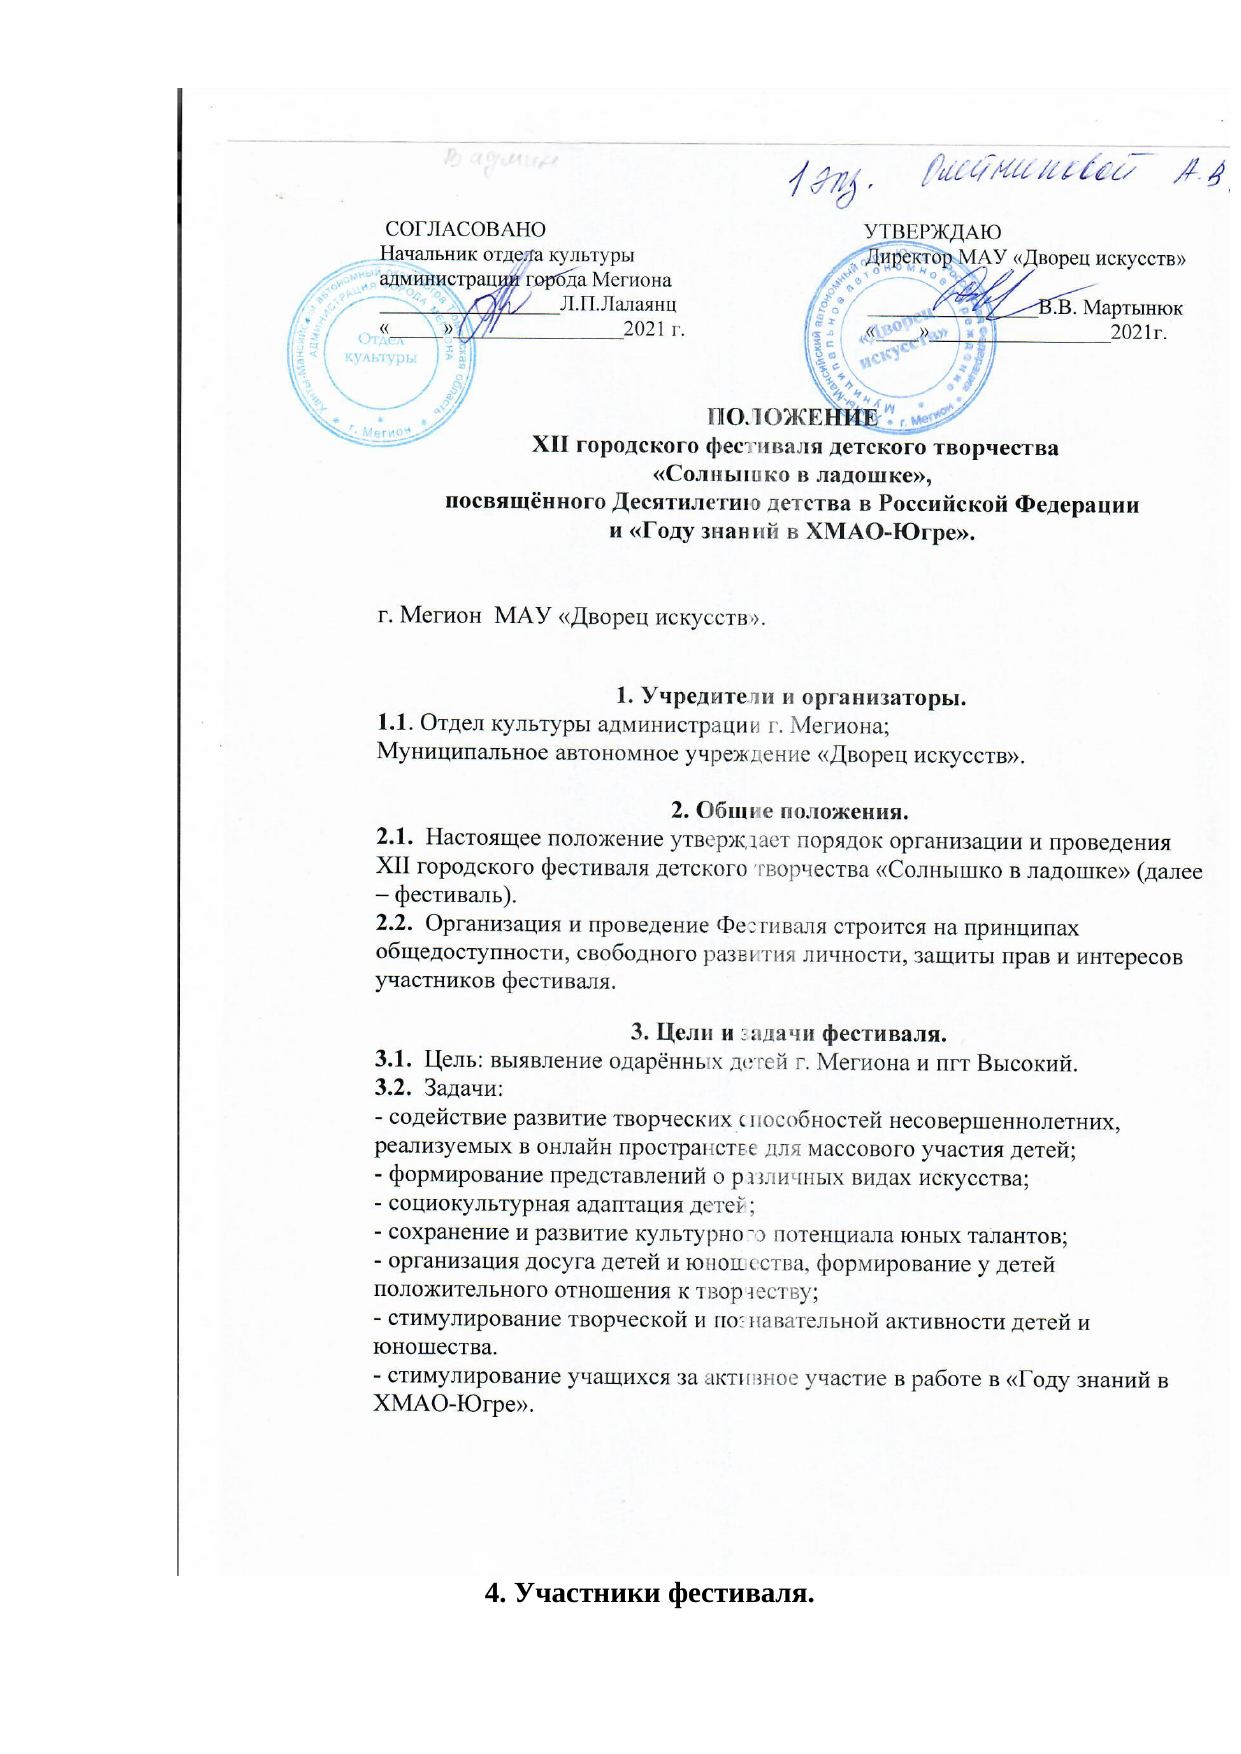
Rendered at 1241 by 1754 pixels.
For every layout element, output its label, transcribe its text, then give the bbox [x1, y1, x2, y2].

text 4. Участники фестиваля. [177, 1576, 1122, 1609]
